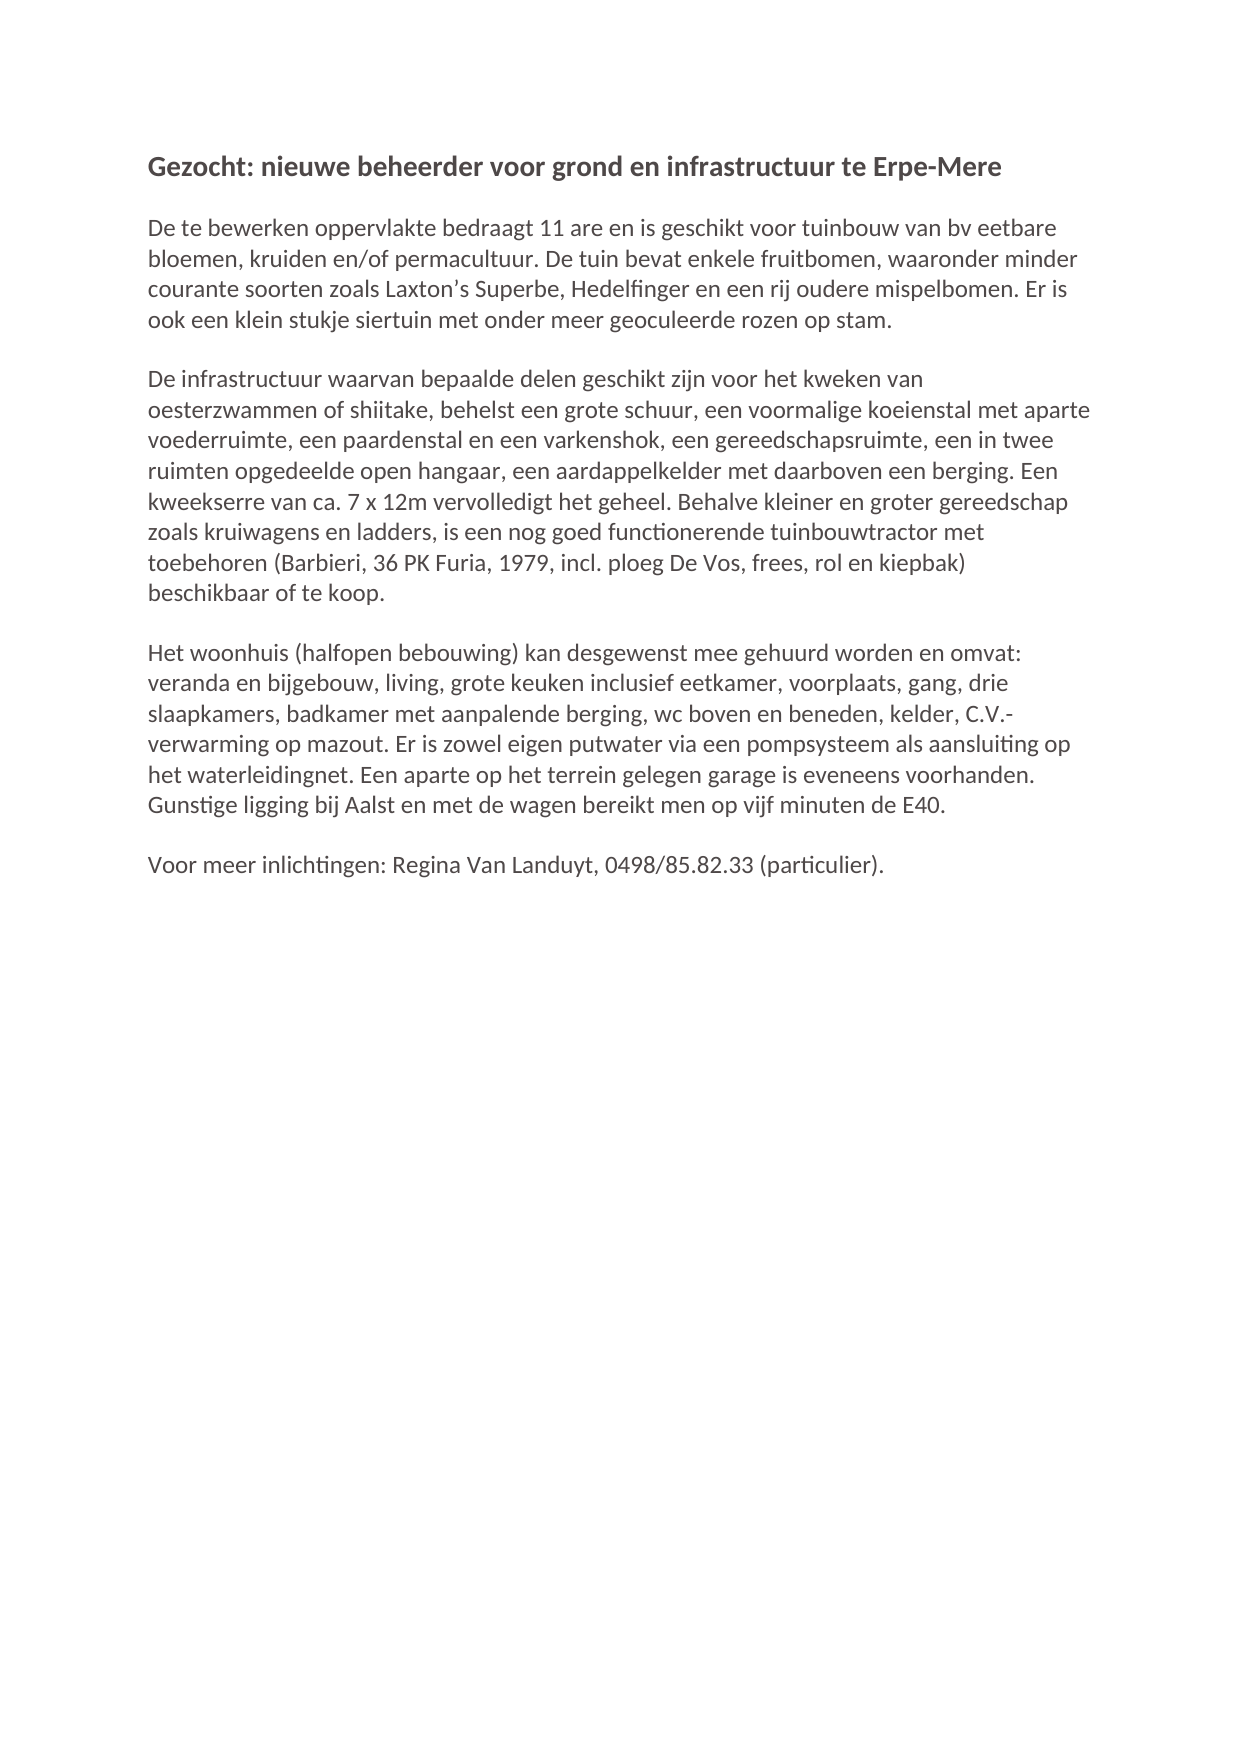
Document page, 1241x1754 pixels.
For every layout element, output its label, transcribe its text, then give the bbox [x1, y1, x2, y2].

text Gezocht: nieuwe beheerder voor grond en infrastructuur te Erpe-Mere [148, 148, 1093, 183]
text De infrastructuur waarvan bepaalde delen geschikt zijn voor het kweken van oesterzwammen of shiitake, behelst een grote schuur, een voormalige koeienstal met aparte voederruimte, een paardenstal en een varkenshok, een gereedschapsruimte, een in twee ruimten opgedeelde open hangaar, een aardappelkelder met daarboven een berging. Een kweekserre van ca. 7 x 12m vervolledigt het geheel. Behalve kleiner en groter gereedschap zoals kruiwagens en ladders, is een nog goed functionerende tuinbouwtractor met toebehoren (Barbieri, 36 PK Furia, 1979, incl. ploeg De Vos, frees, rol en kiepbak) beschikbaar of te koop. [148, 364, 1093, 608]
text Het woonhuis (halfopen bebouwing) kan desgewenst mee gehuurd worden en omvat: veranda en bijgebouw, living, grote keuken inclusief eetkamer, voorplaats, gang, drie slaapkamers, badkamer met aanpalende berging, wc boven en beneden, kelder, C.V.-verwarming op mazout. Er is zowel eigen putwater via een pompsysteem als aansluiting op het waterleidingnet. Een aparte op het terrein gelegen garage is eveneens voorhanden. Gunstige ligging bij Aalst en met de wagen bereikt men op vijf minuten de E40. [148, 637, 1093, 820]
text Voor meer inlichtingen: Regina Van Landuyt, 0498/85.82.33 (particulier). [148, 849, 1093, 880]
text De te bewerken oppervlakte bedraagt 11 are en is geschikt voor tuinbouw van bv eetbare bloemen, kruiden en/of permacultuur. De tuin bevat enkele fruitbomen, waaronder minder courante soorten zoals Laxton’s Superbe, Hedelfinger en een rij oudere mispelbomen. Er is ook een klein stukje siertuin met onder meer geoculeerde rozen op stam. [148, 212, 1093, 334]
